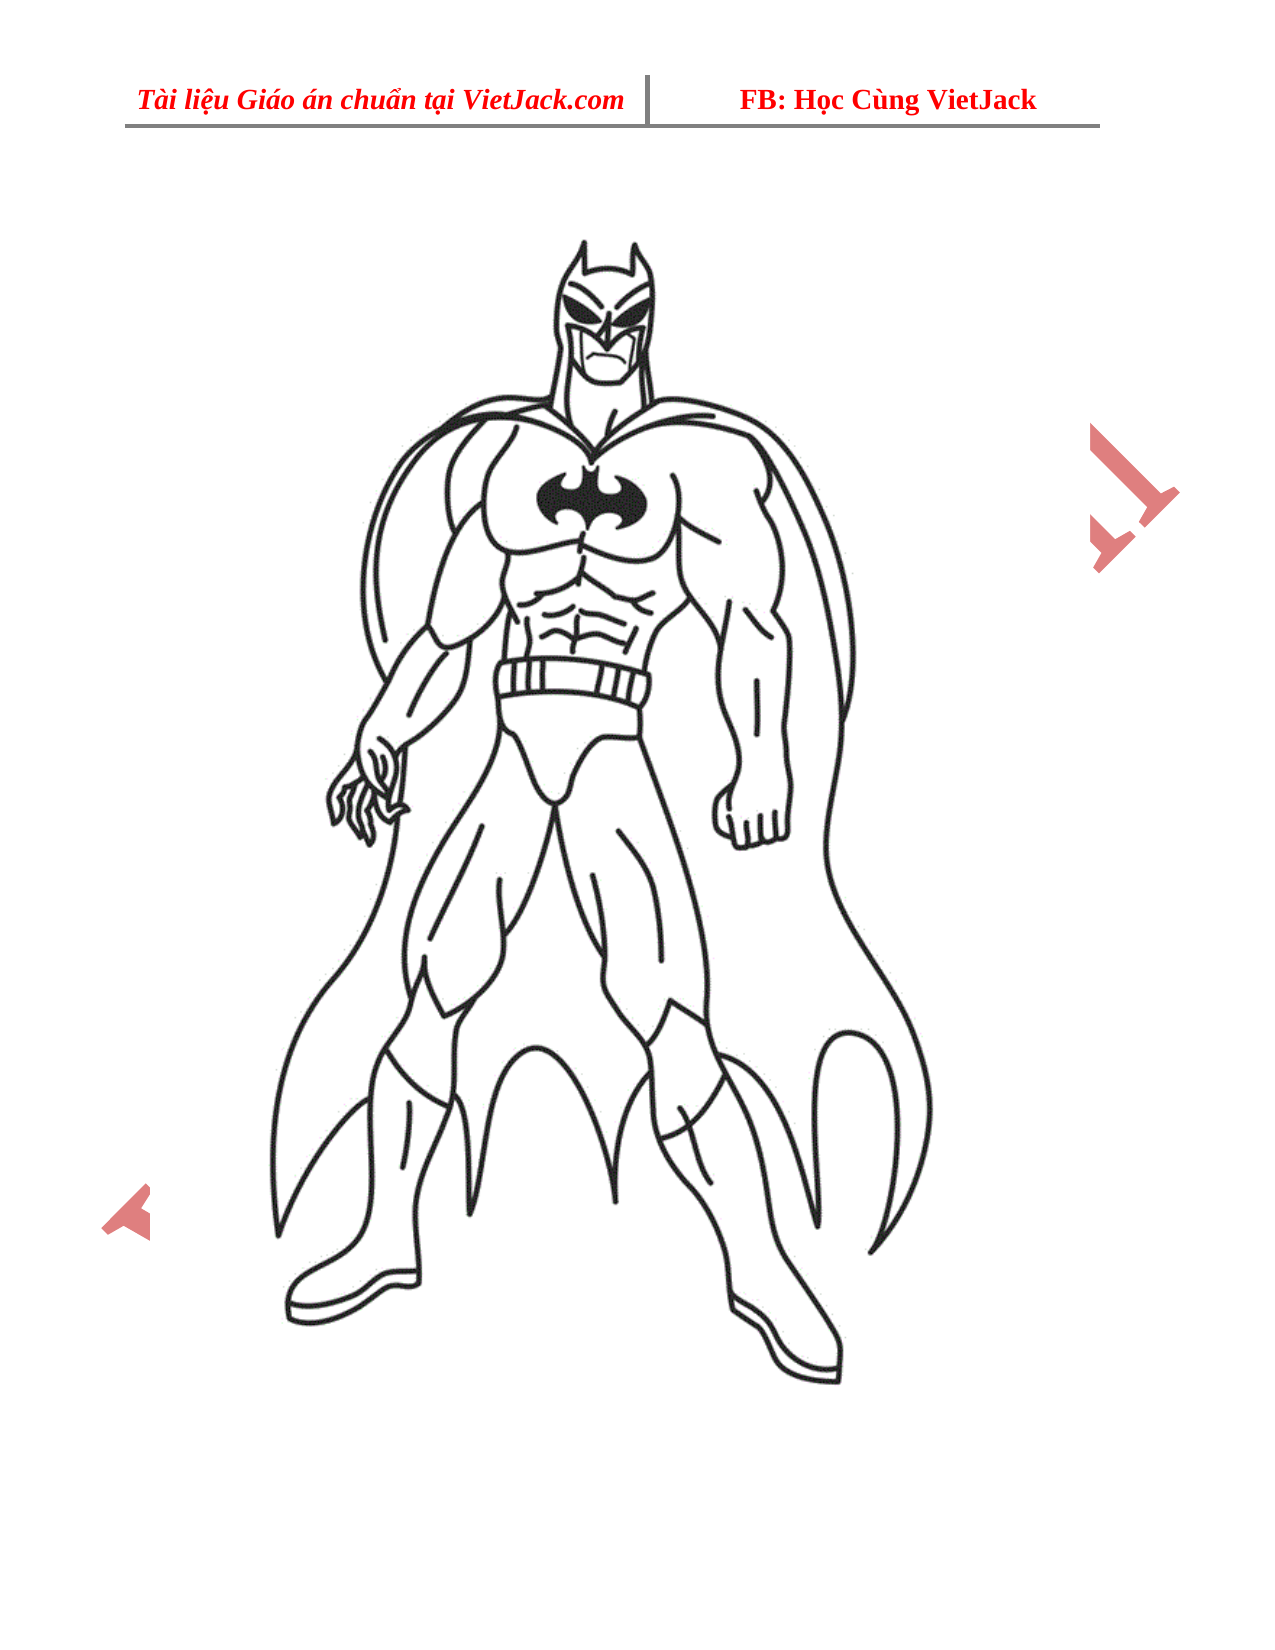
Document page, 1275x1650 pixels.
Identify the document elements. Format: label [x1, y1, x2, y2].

picture [150, 214, 1091, 1392]
